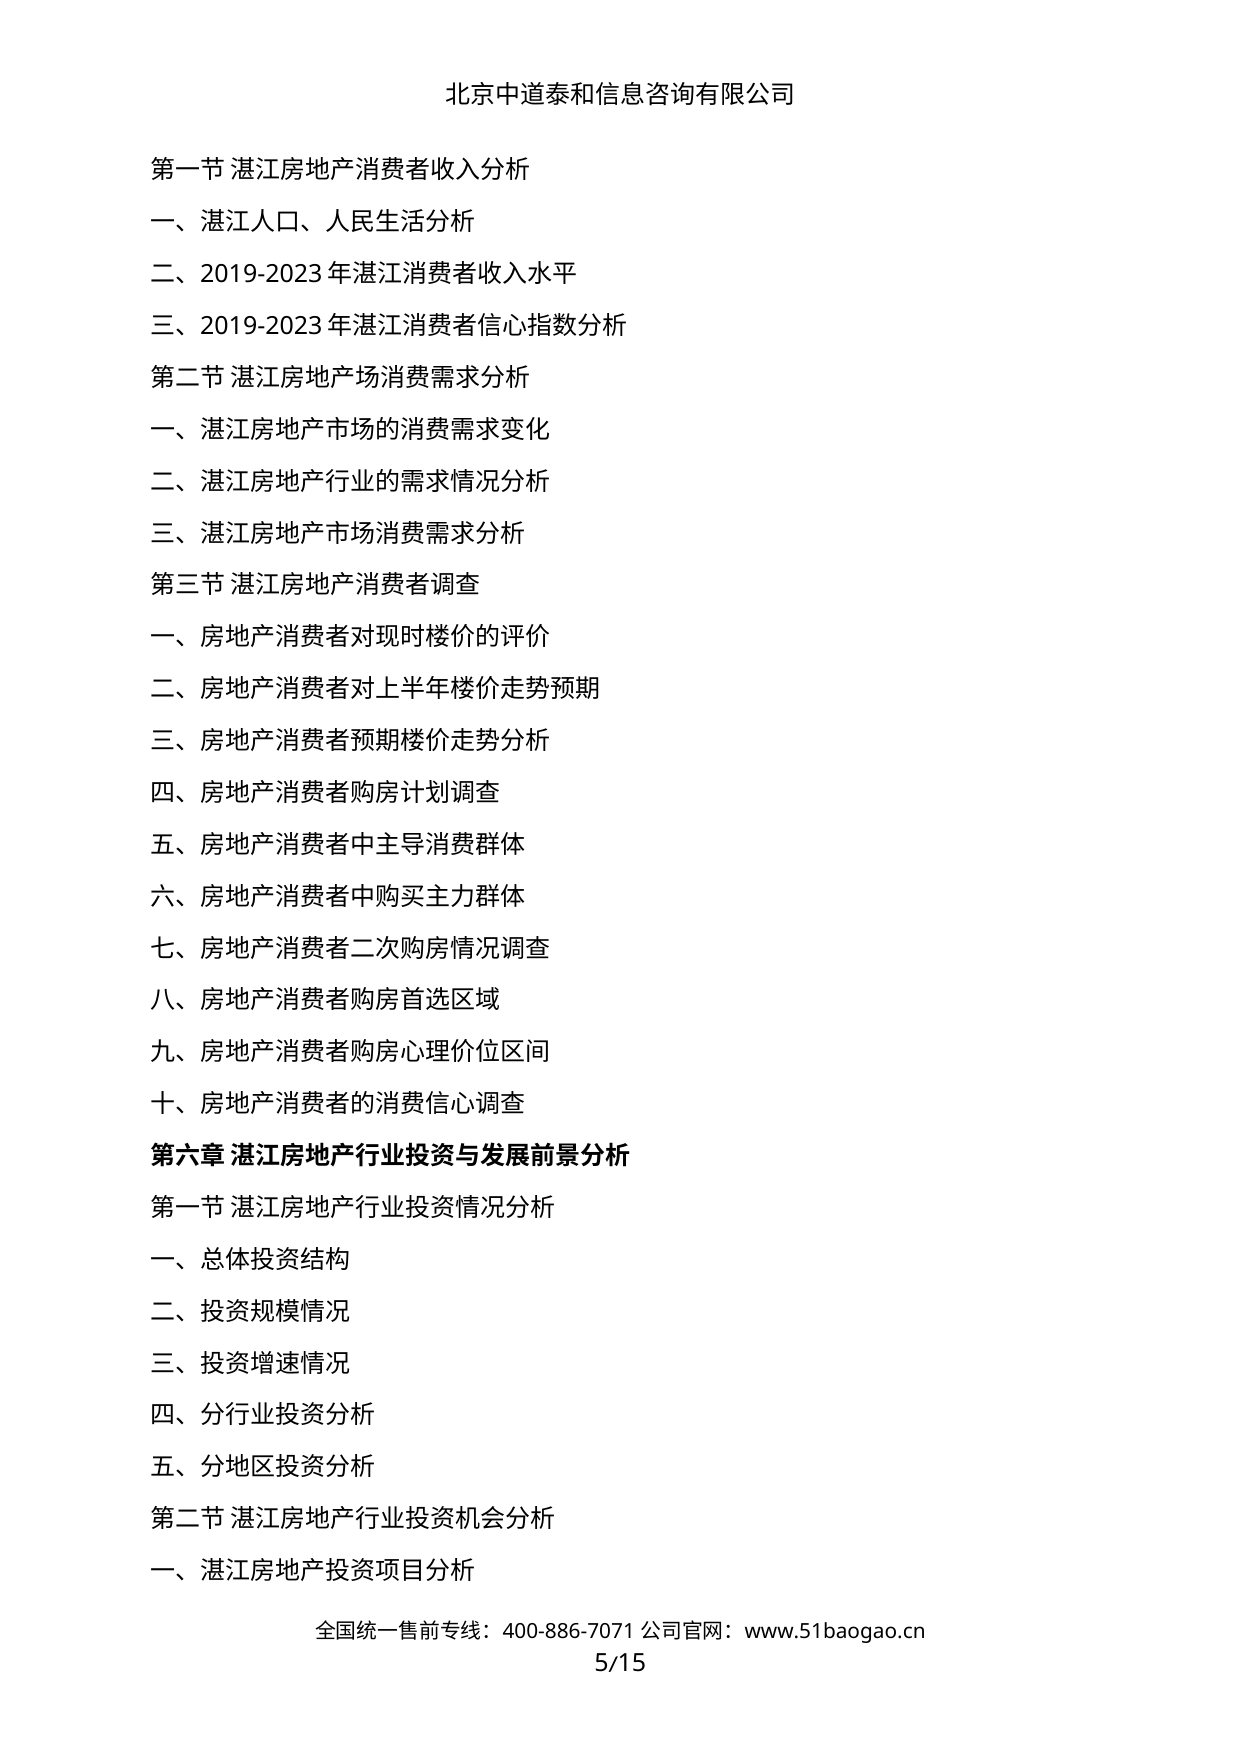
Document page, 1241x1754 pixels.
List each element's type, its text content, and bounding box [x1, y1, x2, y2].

text 三、湛江房地产市场消费需求分析 [150, 513, 1090, 549]
text 五、分地区投资分析 [150, 1447, 1090, 1483]
text 第一节 湛江房地产消费者收入分析 [150, 150, 1090, 186]
text 四、分行业投资分析 [150, 1395, 1090, 1431]
text 五、房地产消费者中主导消费群体 [150, 824, 1090, 861]
text 三、投资增速情况 [150, 1343, 1090, 1379]
text 二、2019-2023年湛江消费者收入水平 [150, 254, 1090, 290]
text 二、房地产消费者对上半年楼价走势预期 [150, 669, 1090, 705]
text 第二节 湛江房地产行业投资机会分析 [150, 1499, 1090, 1535]
text 三、房地产消费者预期楼价走势分析 [150, 721, 1090, 757]
text 六、房地产消费者中购买主力群体 [150, 876, 1090, 912]
text 九、房地产消费者购房心理价位区间 [150, 1032, 1090, 1068]
text 一、湛江房地产投资项目分析 [150, 1551, 1090, 1587]
text 一、湛江房地产市场的消费需求变化 [150, 409, 1090, 446]
text 第一节 湛江房地产行业投资情况分析 [150, 1187, 1090, 1224]
text 八、房地产消费者购房首选区域 [150, 980, 1090, 1016]
text 一、总体投资结构 [150, 1239, 1090, 1276]
text 一、房地产消费者对现时楼价的评价 [150, 617, 1090, 653]
text 二、投资规模情况 [150, 1291, 1090, 1327]
text 第二节 湛江房地产场消费需求分析 [150, 357, 1090, 394]
text 第三节 湛江房地产消费者调查 [150, 565, 1090, 601]
text 四、房地产消费者购房计划调查 [150, 772, 1090, 809]
text 二、湛江房地产行业的需求情况分析 [150, 461, 1090, 497]
text 一、湛江人口、人民生活分析 [150, 202, 1090, 238]
text 第六章 湛江房地产行业投资与发展前景分析 [150, 1136, 1090, 1172]
text 三、2019-2023年湛江消费者信心指数分析 [150, 306, 1090, 342]
text 十、房地产消费者的消费信心调查 [150, 1084, 1090, 1120]
text 七、房地产消费者二次购房情况调查 [150, 928, 1090, 964]
